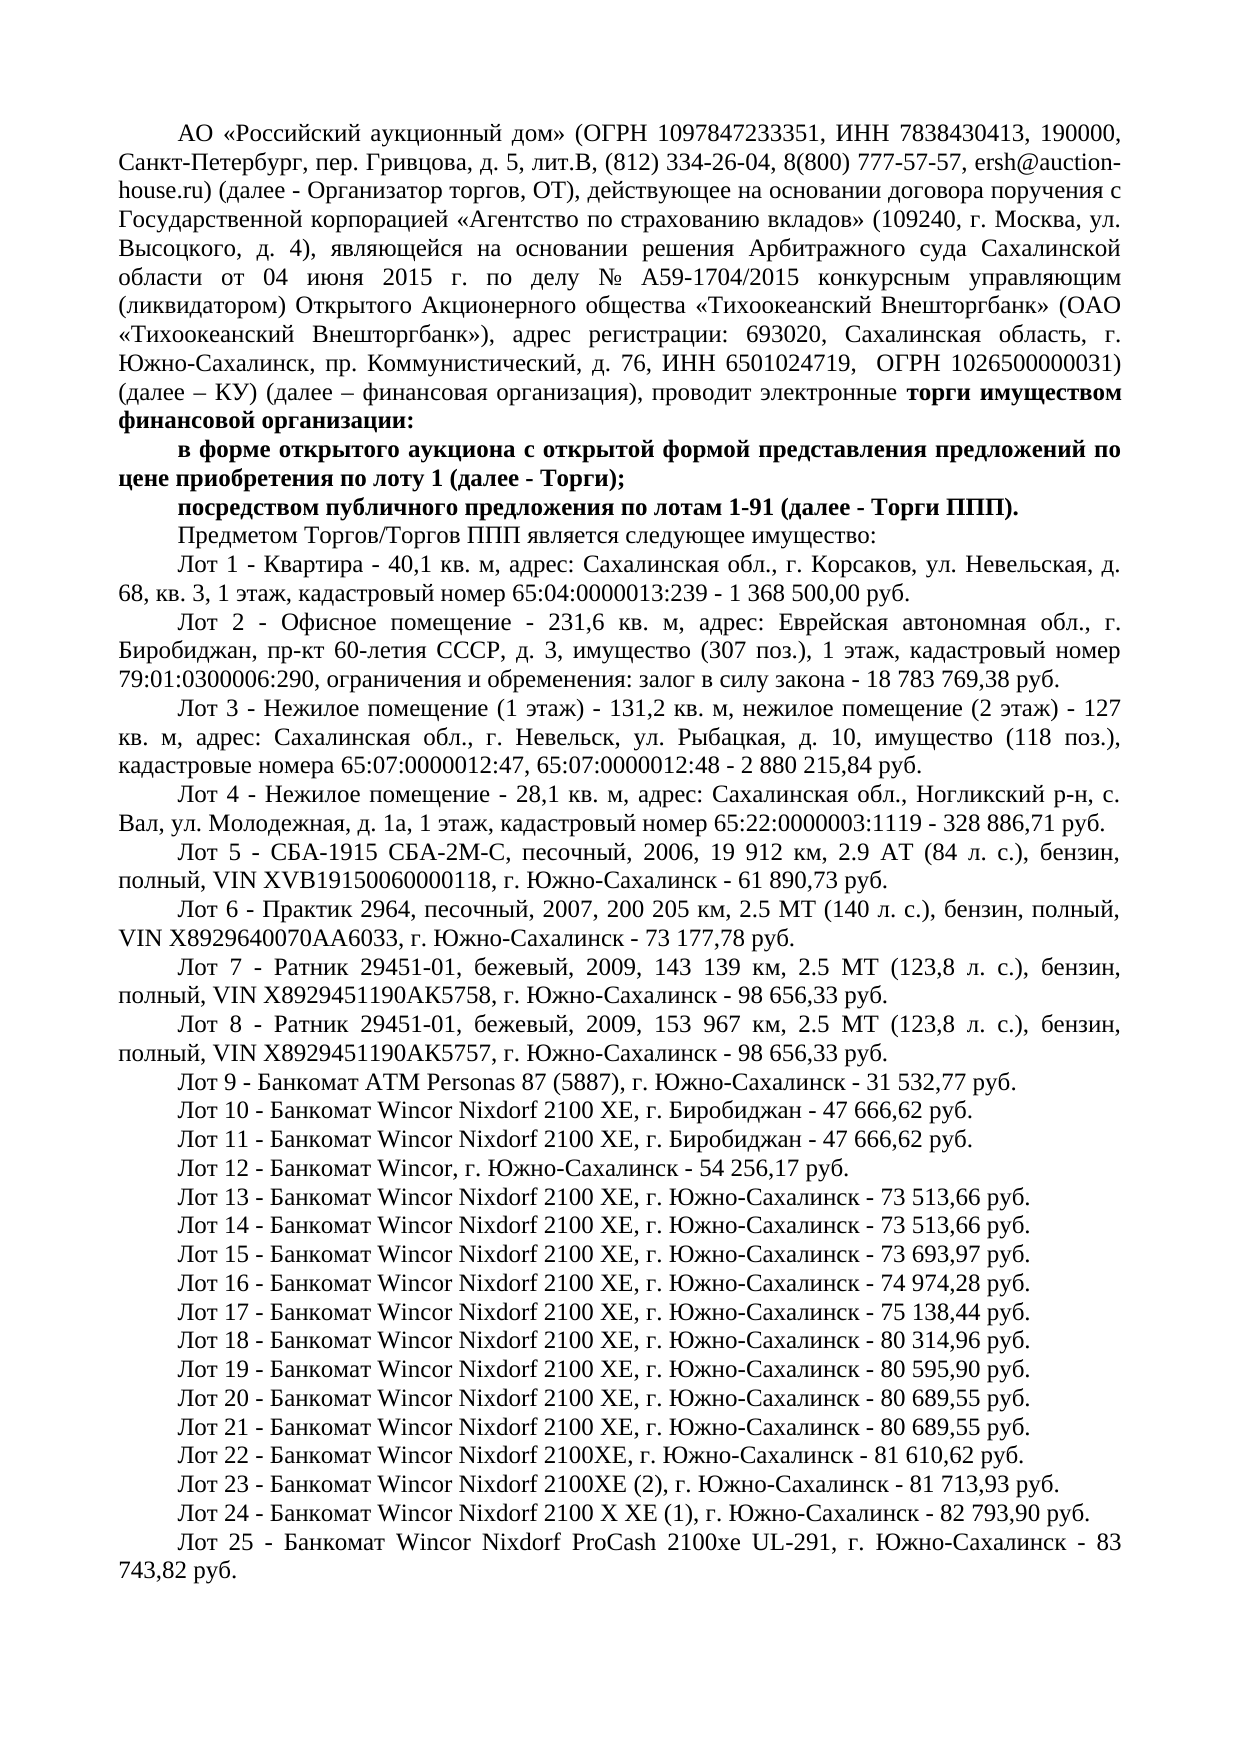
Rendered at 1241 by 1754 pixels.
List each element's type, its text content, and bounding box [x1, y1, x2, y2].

text Лот 14 - Банкомат Wincor Nixdorf 2100 XE, г. Южно-Сахалинск - 73 513,66 руб. [118, 1211, 1122, 1239]
text Лот 10 - Банкомат Wincor Nixdorf 2100 XE, г. Биробиджан - 47 666,62 руб. [118, 1096, 1122, 1124]
text Лот 9 - Банкомат ATM Personas 87 (5887), г. Южно-Сахалинск - 31 532,77 руб. [118, 1067, 1122, 1096]
text Лот 21 - Банкомат Wincor Nixdorf 2100 XE, г. Южно-Сахалинск - 80 689,55 руб. [118, 1412, 1122, 1441]
text Лот 25 - Банкомат Wincor Nixdorf ProCash 2100xe UL-291, г. Южно-Сахалинск - 83 743,82 руб. [118, 1527, 1122, 1584]
text Лот 13 - Банкомат Wincor Nixdorf 2100 XE, г. Южно-Сахалинск - 73 513,66 руб. [118, 1182, 1122, 1211]
text Лот 20 - Банкомат Wincor Nixdorf 2100 XE, г. Южно-Сахалинск - 80 689,55 руб. [118, 1383, 1122, 1412]
text Лот 17 - Банкомат Wincor Nixdorf 2100 XE, г. Южно-Сахалинск - 75 138,44 руб. [118, 1297, 1122, 1326]
text в форме открытого аукциона с открытой формой представления предложений по цене приобретения по лоту 1 (далее - Торги); [118, 434, 1122, 492]
text Предметом Торгов/Торгов ППП является следующее имущество: [118, 521, 1122, 549]
text Лот 3 - Нежилое помещение (1 этаж) - 131,2 кв. м, нежилое помещение (2 этаж) - 127 кв. м, адрес: Сахалинская обл., г. Невельск, ул. Рыбацкая, д. 10, имущество (118 поз.), кадастровые номера 65:07:0000012:47, 65:07:0000012:48 - 2 880 215,84 руб. [118, 693, 1122, 779]
text Лот 19 - Банкомат Wincor Nixdorf 2100 XE, г. Южно-Сахалинск - 80 595,90 руб. [118, 1354, 1122, 1383]
text Лот 2 - Офисное помещение - 231,6 кв. м, адрес: Еврейская автономная обл., г. Биробиджан, пр-кт 60-летия СССР, д. 3, имущество (307 поз.), 1 этаж, кадастровый номер 79:01:0300006:290, ограничения и обременения: залог в силу закона - 18 783 769,38 руб. [118, 607, 1122, 693]
text Лот 12 - Банкомат Wincor, г. Южно-Сахалинск - 54 256,17 руб. [118, 1153, 1122, 1182]
text АО «Российский аукционный дом» (ОГРН 1097847233351, ИНН 7838430413, 190000, Санкт-Петербург, пер. Гривцова, д. 5, лит.В, (812) 334-26-04, 8(800) 777-57-57, ersh@auction-house.ru) (далее - Организатор торгов, ОТ), действующее на основании договора поручения с Государственной корпорацией «Агентство по страхованию вкладов» (109240, г. Москва, ул. Высоцкого, д. 4), являющейся на основании решения Арбитражного суда Сахалинской области от 04 июня 2015 г. по делу № А59-1704/2015 конкурсным управляющим (ликвидатором) Открытого Акционерного общества «Тихоокеанский Внешторгбанк» (ОАО «Тихоокеанский Внешторгбанк»), адрес регистрации: 693020, Сахалинская область, г. Южно-Сахалинск, пр. Коммунистический, д. 76, ИНН 6501024719, ОГРН 1026500000031) (далее – КУ) (далее – финансовая организация), проводит электронные торги имуществом финансовой организации: [118, 118, 1122, 434]
text Лот 7 - Ратник 29451-01, бежевый, 2009, 143 139 км, 2.5 МТ (123,8 л. с.), бензин, полный, VIN Х8929451190АК5758, г. Южно-Сахалинск - 98 656,33 руб. [118, 952, 1122, 1009]
text Лот 8 - Ратник 29451-01, бежевый, 2009, 153 967 км, 2.5 МТ (123,8 л. с.), бензин, полный, VIN Х8929451190АК5757, г. Южно-Сахалинск - 98 656,33 руб. [118, 1009, 1122, 1067]
text Лот 18 - Банкомат Wincor Nixdorf 2100 XE, г. Южно-Сахалинск - 80 314,96 руб. [118, 1326, 1122, 1354]
text Лот 6 - Практик 2964, песочный, 2007, 200 205 км, 2.5 МТ (140 л. с.), бензин, полный, VIN X8929640070AA6033, г. Южно-Сахалинск - 73 177,78 руб. [118, 894, 1122, 952]
text Лот 23 - Банкомат Wincor Nixdorf 2100XE (2), г. Южно-Сахалинск - 81 713,93 руб. [118, 1469, 1122, 1498]
text Лот 4 - Нежилое помещение - 28,1 кв. м, адрес: Сахалинская обл., Ногликский р-н, с. Вал, ул. Молодежная, д. 1а, 1 этаж, кадастровый номер 65:22:0000003:1119 - 328 886,71 руб. [118, 779, 1122, 837]
text Лот 15 - Банкомат Wincor Nixdorf 2100 XE, г. Южно-Сахалинск - 73 693,97 руб. [118, 1239, 1122, 1268]
text Лот 5 - СБА-1915 СБА-2М-С, песочный, 2006, 19 912 км, 2.9 АТ (84 л. с.), бензин, полный, VIN XVB19150060000118, г. Южно-Сахалинск - 61 890,73 руб. [118, 837, 1122, 894]
text посредством публичного предложения по лотам 1-91 (далее - Торги ППП). [118, 492, 1122, 521]
text Лот 24 - Банкомат Wincor Nixdorf 2100 X XE (1), г. Южно-Сахалинск - 82 793,90 руб. [118, 1498, 1122, 1527]
text Лот 16 - Банкомат Wincor Nixdorf 2100 XE, г. Южно-Сахалинск - 74 974,28 руб. [118, 1268, 1122, 1297]
text Лот 22 - Банкомат Wincor Nixdorf 2100XE, г. Южно-Сахалинск - 81 610,62 руб. [118, 1441, 1122, 1469]
text Лот 11 - Банкомат Wincor Nixdorf 2100 XE, г. Биробиджан - 47 666,62 руб. [118, 1124, 1122, 1153]
text Лот 1 - Квартира - 40,1 кв. м, адрес: Сахалинская обл., г. Корсаков, ул. Невельская, д. 68, кв. 3, 1 этаж, кадастровый номер 65:04:0000013:239 - 1 368 500,00 руб. [118, 549, 1122, 607]
